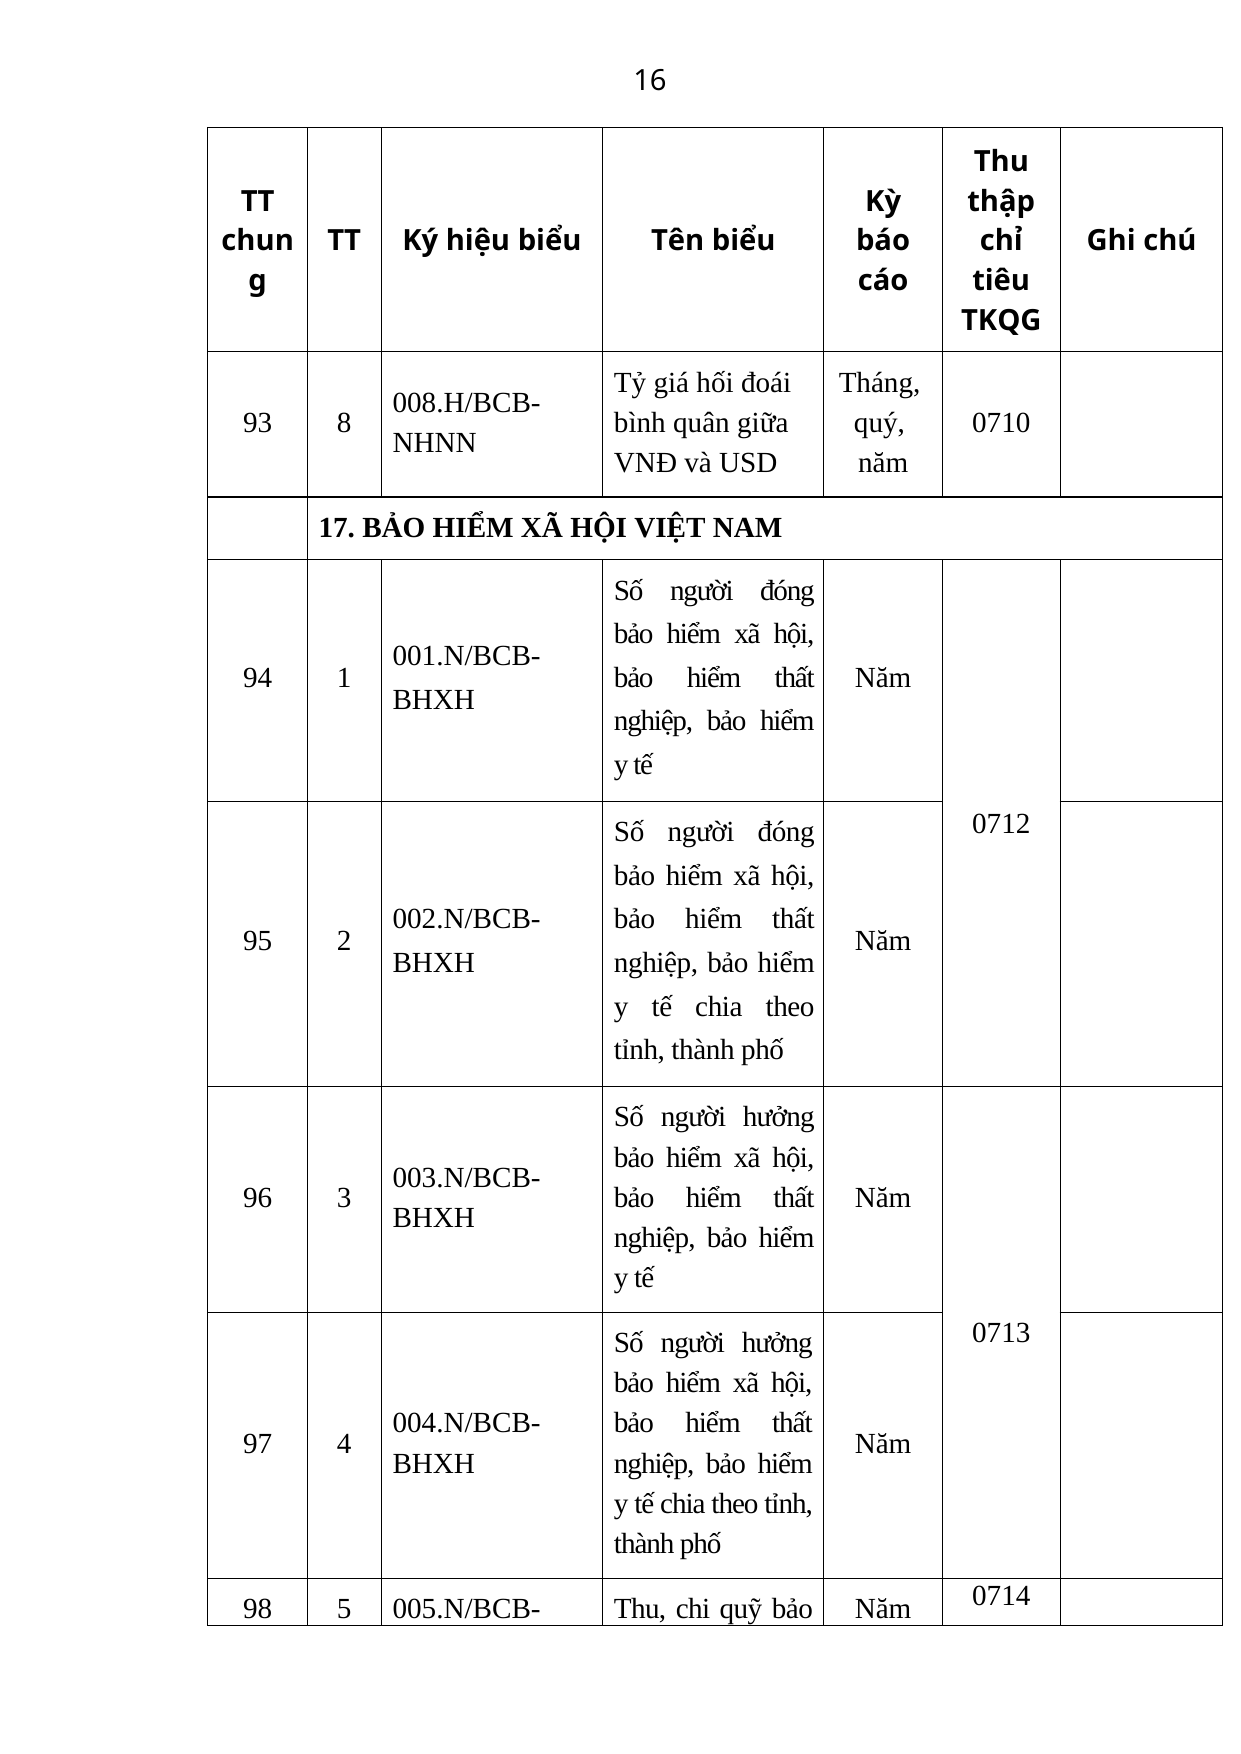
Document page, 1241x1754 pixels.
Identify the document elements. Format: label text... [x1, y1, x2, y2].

table_cell [1061, 802, 1222, 1086]
table_cell [208, 498, 307, 559]
table_cell 8 [308, 352, 381, 496]
table_cell 0714 [943, 1579, 1060, 1624]
table_cell 17. BẢO HIỂM XÃ HỘI VIỆT NAM [308, 498, 1222, 559]
table_cell Năm [824, 1087, 942, 1312]
table_cell 5 [308, 1579, 381, 1624]
table_cell [1061, 352, 1222, 496]
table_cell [603, 1579, 823, 1624]
table_cell 96 [208, 1087, 307, 1312]
table_cell Số người hưởng bảo hiểm xã hội, bảo hiểm thất nghiệp, bảo hiểm y tế [603, 1087, 823, 1312]
table_cell Số người đóng bảo hiểm xã hội, bảo hiểm thất nghiệp, bảo hiểm y tế chia theo tỉnh, thành phố [603, 802, 823, 1086]
table_cell Năm [824, 1579, 942, 1624]
table_cell Số người hưởng bảo hiểm xã hội, bảo hiểm thất nghiệp, bảo hiểm y tế chia theo tỉnh, thành phố [603, 1313, 823, 1577]
table_cell Năm [824, 560, 942, 801]
table_cell 0710 [943, 352, 1060, 496]
table_cell 4 [308, 1313, 381, 1577]
table_cell Năm [824, 1313, 942, 1577]
table_cell 0713 [943, 1087, 1060, 1577]
table_header Thu thập chỉ tiêu TKQG [943, 128, 1060, 351]
table_header TT [308, 128, 381, 351]
table_cell [1061, 560, 1222, 801]
table_cell [1061, 1579, 1222, 1624]
table_cell 003.N/BCB-BHXH [382, 1087, 602, 1312]
table_cell 98 [208, 1579, 307, 1624]
table_header TT chung [208, 128, 307, 351]
table_cell 1 [308, 560, 381, 801]
table_cell 2 [308, 802, 381, 1086]
table_header Kỳ báo cáo [824, 128, 942, 351]
table_cell 004.N/BCB-BHXH [382, 1313, 602, 1577]
table_header Ký hiệu biểu [382, 128, 602, 351]
table_cell 97 [208, 1313, 307, 1577]
table_cell 95 [208, 802, 307, 1086]
table_cell Tháng, quý, năm [824, 352, 942, 496]
table_cell 005.N/BCB-BHXH [382, 1579, 602, 1624]
table_cell Tỷ giá hối đoái bình quân giữa VNĐ và USD [603, 352, 823, 496]
table_cell Năm [824, 802, 942, 1086]
table_header Ghi chú [1061, 128, 1222, 351]
table_cell 3 [308, 1087, 381, 1312]
table_cell [1061, 1087, 1222, 1312]
table_cell 008.H/BCB-NHNN [382, 352, 602, 496]
table_cell 94 [208, 560, 307, 801]
table_header Tên biểu [603, 128, 823, 351]
table_cell [1061, 1313, 1222, 1577]
table_cell 001.N/BCB-BHXH [382, 560, 602, 801]
table_cell 0712 [943, 560, 1060, 1086]
table_cell 002.N/BCB-BHXH [382, 802, 602, 1086]
table_cell 93 [208, 352, 307, 496]
table_cell Số người đóng bảo hiểm xã hội, bảo hiểm thất nghiệp, bảo hiểm y tế [603, 560, 823, 801]
